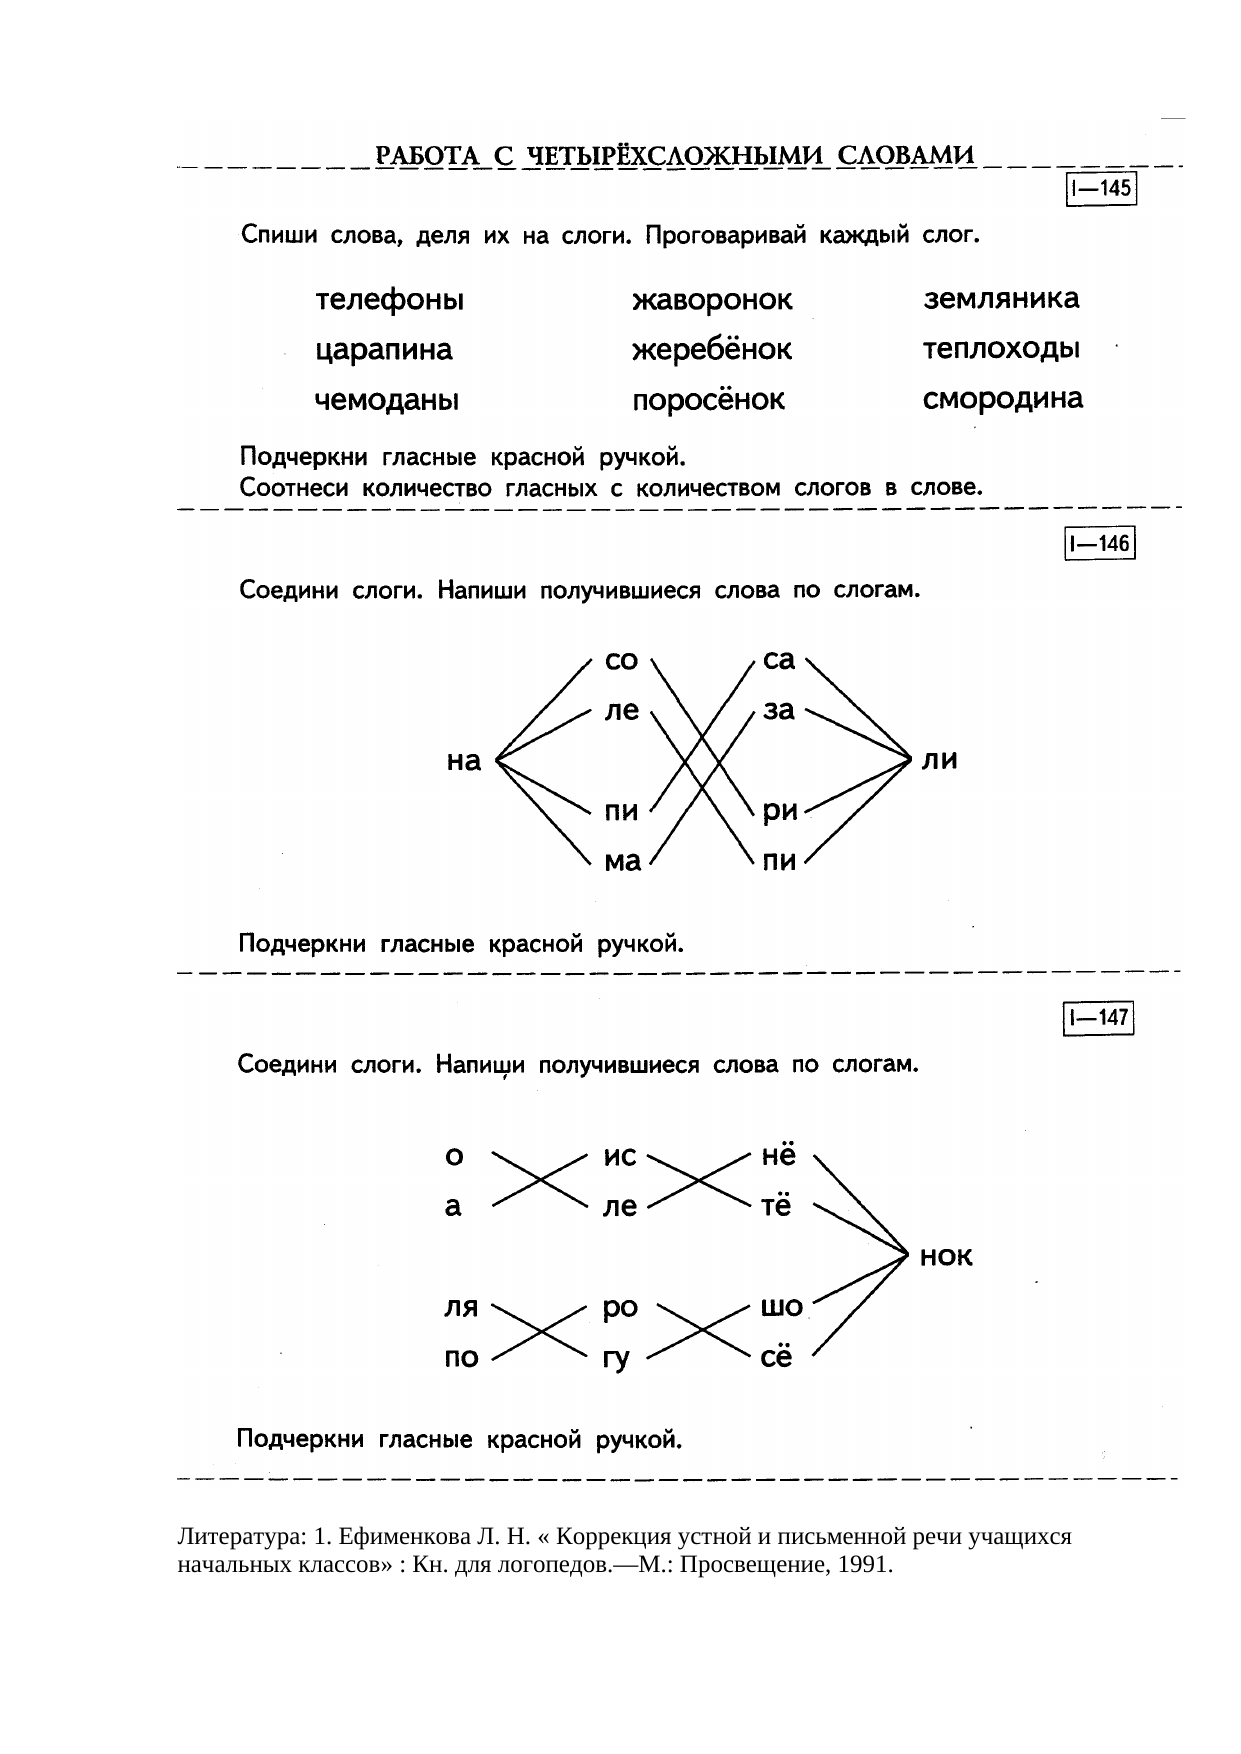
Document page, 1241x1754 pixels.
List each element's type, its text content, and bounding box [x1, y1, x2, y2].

text Литература: 1. Ефименкова Л. Н. « Коррекция устной и письменной речи учащихся начальных классов» : Кн. для логопедов.—М.: Просвещение, 1991. [177, 1521, 1152, 1578]
picture [177, 118, 1192, 1492]
